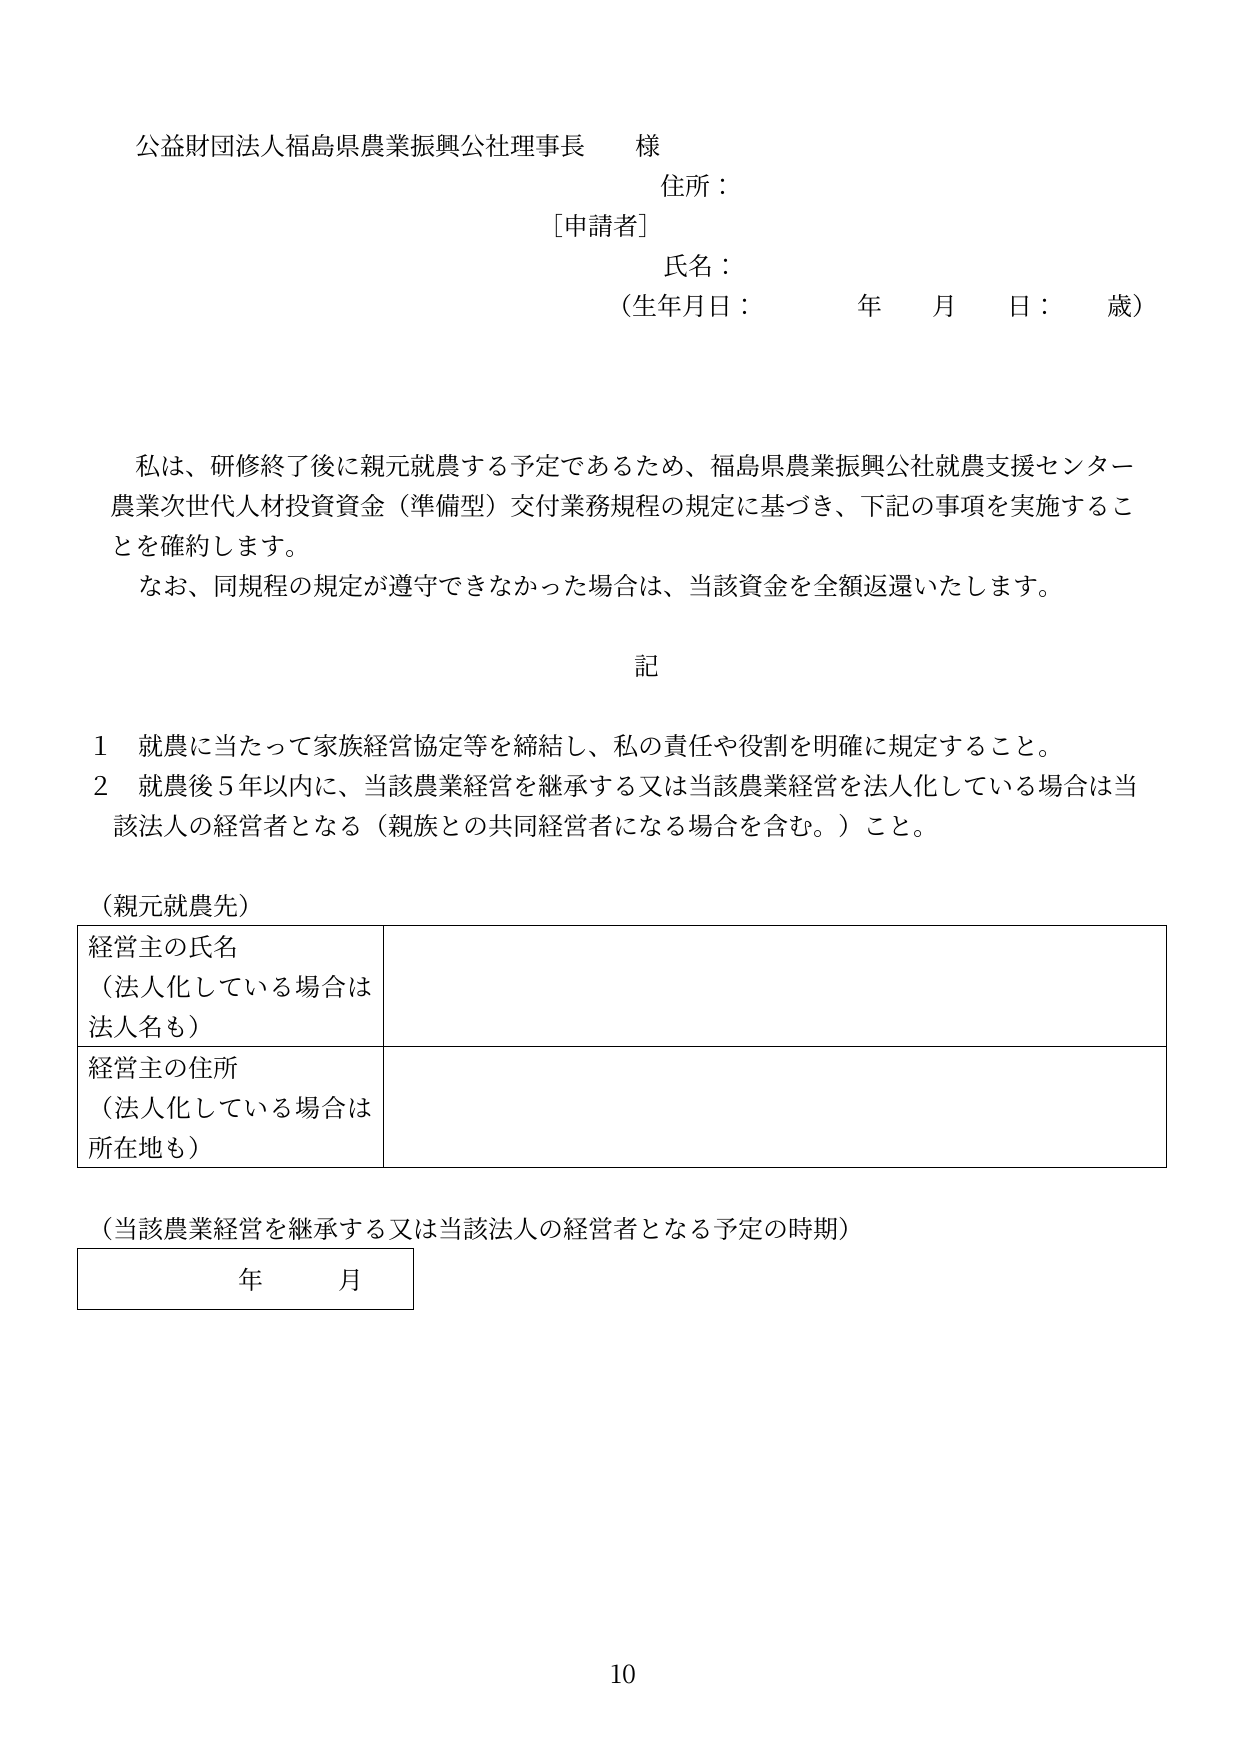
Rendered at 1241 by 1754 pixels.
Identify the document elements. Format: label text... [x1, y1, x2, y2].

text なお、同規程の規定が遵守できなかった場合は、当該資金を全額返還いたします。 [114, 565, 1157, 605]
table_cell 経営主の住所 （法人化している場合は所在地も） [78, 1047, 383, 1167]
text （親元就農先） [89, 885, 1157, 925]
text ２ 就農後５年以内に、当該農業経営を継承する又は当該農業経営を法人化している場合は当該法人の経営者となる（親族との共同経営者になる場合を含む。）こと。 [89, 765, 1157, 845]
text 氏名： [114, 245, 1157, 285]
text （当該農業経営を継承する又は当該法人の経営者となる予定の時期） [89, 1208, 1157, 1248]
text （生年月日： 年 月 日： 歳） [111, 285, 1157, 325]
table_cell [384, 1047, 1166, 1167]
table_header 年 月 [78, 1249, 413, 1309]
text 記 [111, 645, 1157, 685]
table_header [384, 926, 1166, 1046]
text ［申請者］ [114, 205, 1157, 245]
text 公益財団法人福島県農業振興公社理事長 様 [111, 125, 1157, 165]
text １ 就農に当たって家族経営協定等を締結し、私の責任や役割を明確に規定すること。 [89, 725, 1157, 765]
text 私は、研修終了後に親元就農する予定であるため、福島県農業振興公社就農支援センター農業次世代人材投資資金（準備型）交付業務規程の規定に基づき、下記の事項を実施することを確約します。 [111, 445, 1157, 565]
text 住所： [111, 165, 1157, 205]
table_header 経営主の氏名 （法人化している場合は法人名も） [78, 926, 383, 1046]
